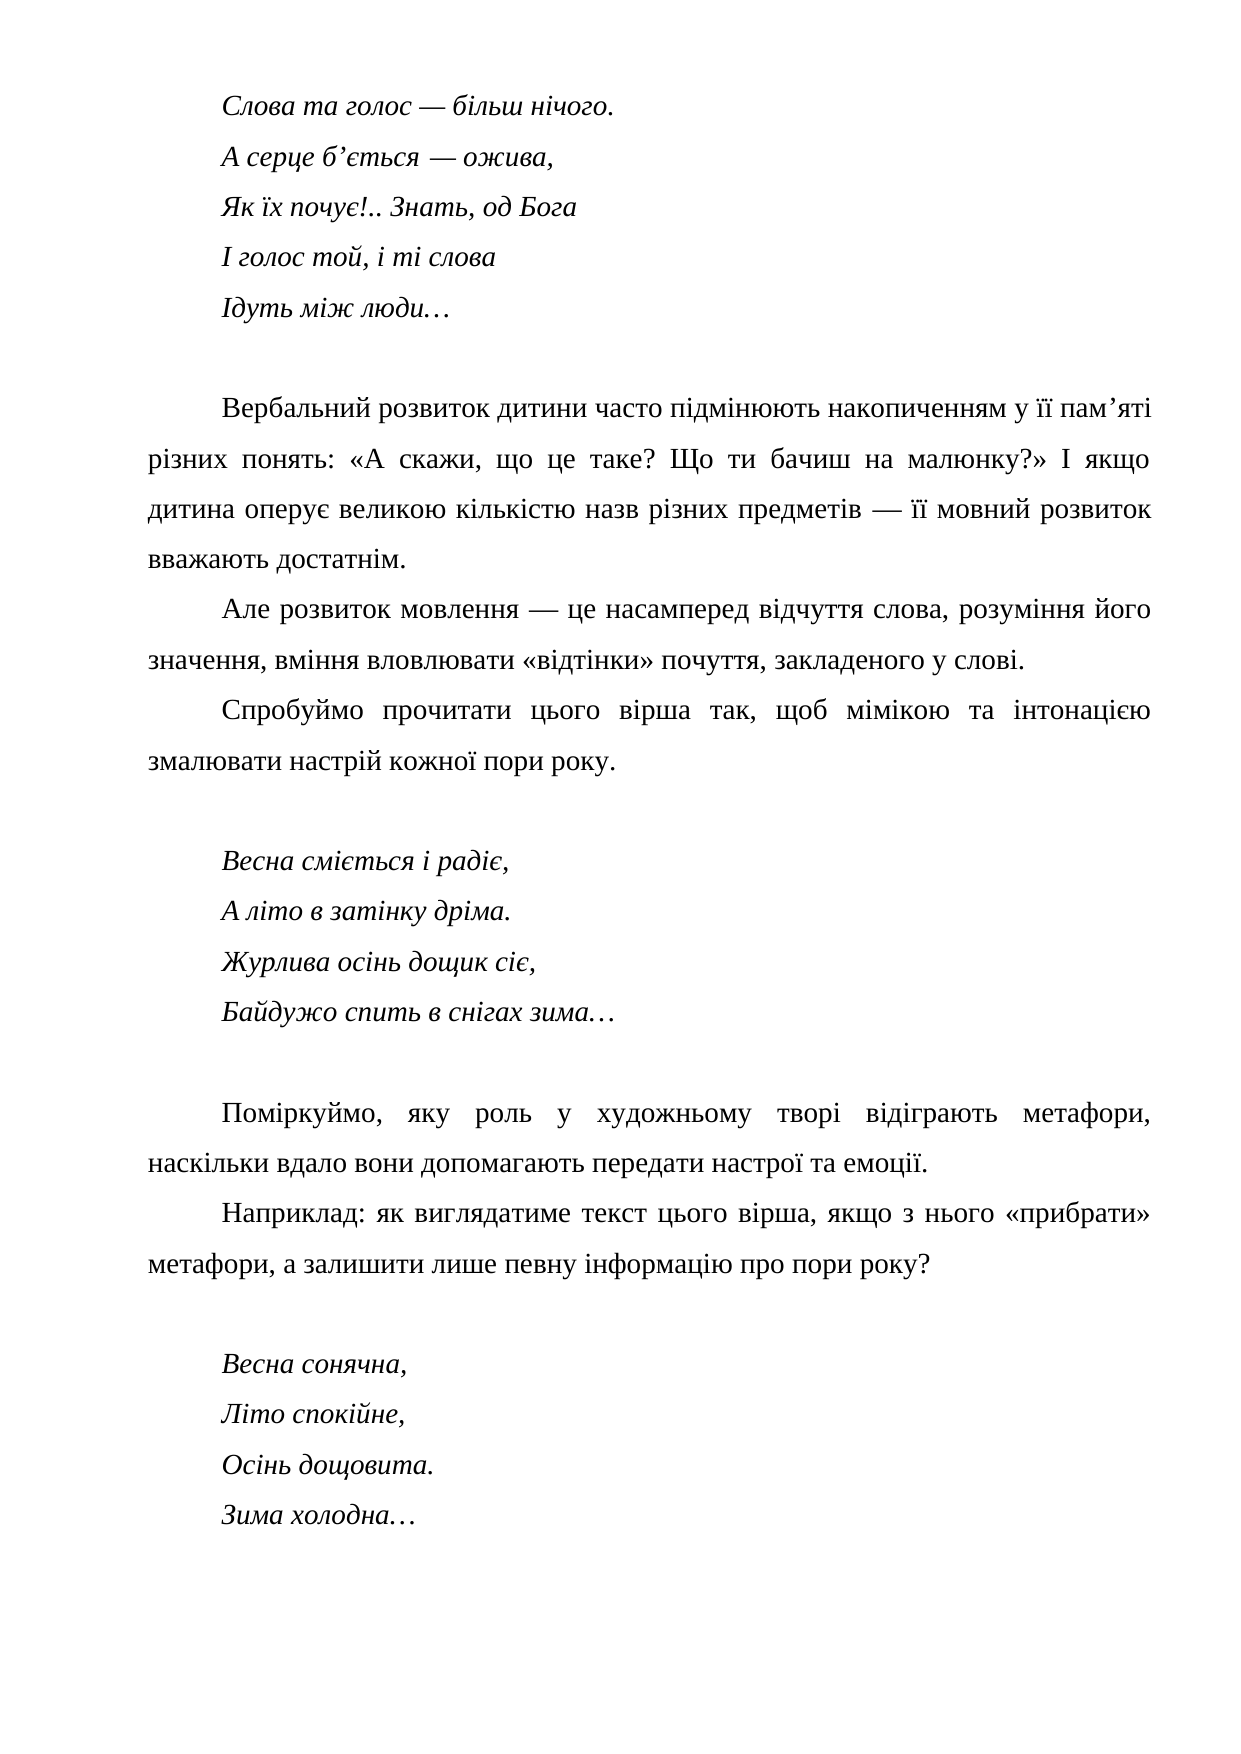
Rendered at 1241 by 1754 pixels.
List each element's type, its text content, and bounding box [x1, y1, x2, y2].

text Як їх почує!.. Знать, од Бога [148, 189, 1152, 223]
text А літо в затінку дріма. [148, 893, 1152, 927]
text Спробуймо прочитати цього вірша так, щоб мімікою та інтонацією змалювати настрій кожної пори року. [148, 692, 1152, 776]
text І голос той, і ті слова [148, 239, 1152, 273]
text Весна сміється і радіє, [148, 843, 1152, 877]
text Байдужо спить в снігах зима… [148, 994, 1152, 1028]
text А серце б’ється — ожива, [148, 139, 1152, 172]
text Наприклад: як виглядатиме текст цього вірша, якщо з нього «прибрати» метафори, а залишити лише певну інформацію про пори року? [148, 1195, 1152, 1279]
text Журлива осінь дощик сіє, [148, 944, 1152, 977]
text Зима холодна… [148, 1497, 1152, 1531]
text Але розвиток мовлення — це насамперед відчуття слова, розуміння його значення, вміння вловлювати «відтінки» почуття, закладеного у слові. [148, 592, 1152, 676]
text Вербальний розвиток дитини часто підмінюють накопиченням у її пам’яті різних понять: «А скажи, що це таке? Що ти бачиш на малюнку?» І якщо дитина оперує великою кількістю назв різних предметів — її мовний розвиток вважають достатнім. [148, 390, 1152, 575]
text Осінь дощовита. [148, 1447, 1152, 1481]
text Ідуть між люди… [148, 290, 1152, 323]
text Літо спокійне, [148, 1397, 1152, 1430]
text Поміркуймо, яку роль у художньому творі відіграють метафори, наскільки вдало вони допомагають передати настрої та емоції. [148, 1095, 1152, 1179]
text Слова та голос — більш нічого. [148, 88, 1152, 122]
text Весна сонячна, [148, 1346, 1152, 1380]
